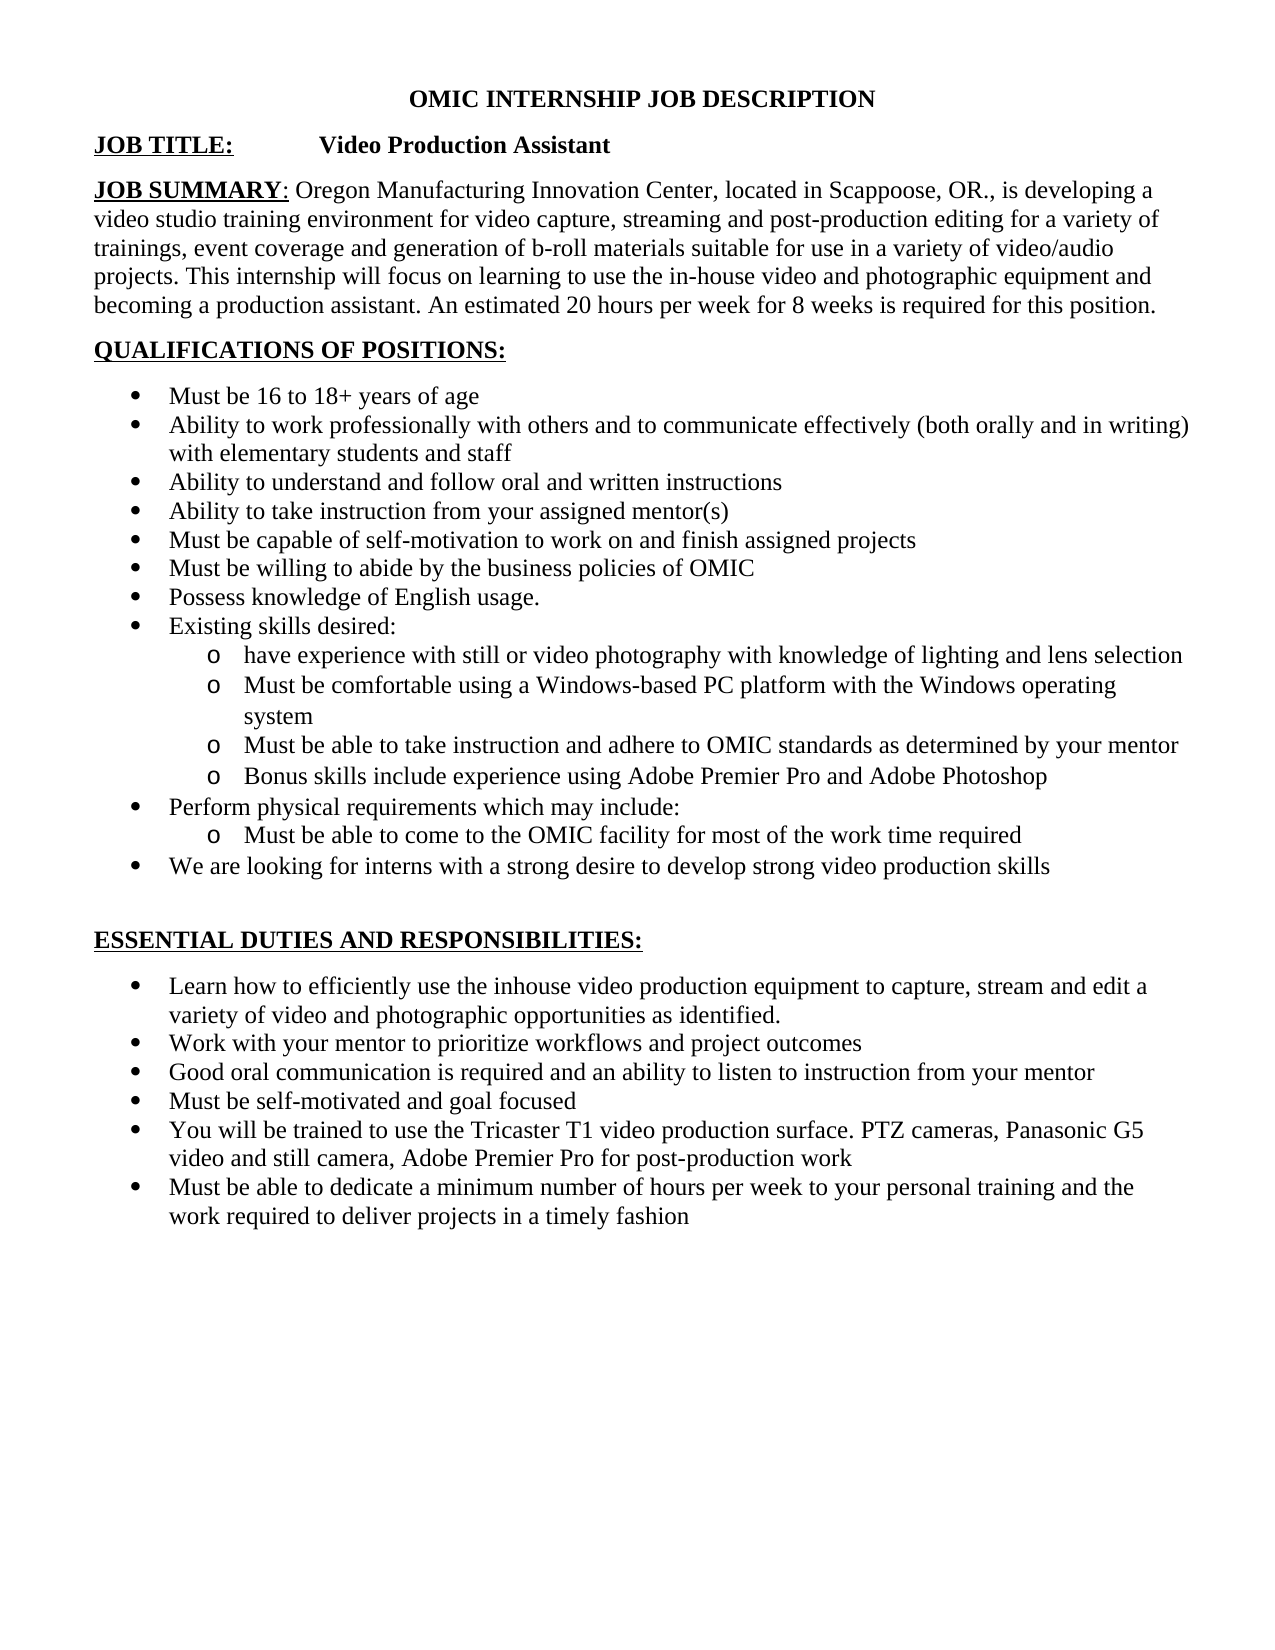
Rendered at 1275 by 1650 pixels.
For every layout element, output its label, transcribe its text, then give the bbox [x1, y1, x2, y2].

list Ability to understand and follow oral and written instructions [131, 467, 1191, 496]
text JOB SUMMARY: Oregon Manufacturing Innovation Center, located in Scappoose, OR., is developing a video studio training environment for video capture, streaming and post-production editing for a variety of trainings, event coverage and generation of b-roll materials suitable for use in a variety of video/audio projects. This internship will focus on learning to use the in-house video and photographic equipment and becoming a production assistant. An estimated 20 hours per week for 8 weeks is required for this position. [94, 175, 1191, 319]
list Must be self-motivated and goal focused [131, 1086, 1191, 1115]
text OMIC INTERNSHIP JOB DESCRIPTION [94, 84, 1191, 113]
list Must be capable of self-motivation to work on and finish assigned projects [131, 525, 1191, 553]
list Must be willing to abide by the business policies of OMIC [131, 553, 1191, 582]
text ESSENTIAL DUTIES AND RESPONSIBILITIES: [94, 926, 1191, 954]
text QUALIFICATIONS OF POSITIONS: [94, 336, 1191, 364]
list Good oral communication is required and an ability to listen to instruction from your mentor [131, 1057, 1191, 1086]
list Ability to take instruction from your assigned mentor(s) [131, 496, 1191, 525]
list Existing skills desired: [131, 611, 1191, 640]
list Must be comfortable using a Windows-based PC platform with the Windows operating system [206, 671, 1191, 730]
list Must be able to dedicate a minimum number of hours per week to your personal training and the work required to deliver projects in a timely fashion [131, 1172, 1191, 1230]
list Bonus skills include experience using Adobe Premier Pro and Adobe Photoshop [206, 761, 1191, 792]
text JOB TITLE: Video Production Assistant [94, 130, 1191, 158]
list Must be 16 to 18+ years of age [131, 381, 1191, 410]
list Must be able to take instruction and adhere to OMIC standards as determined by your mentor [206, 730, 1191, 761]
list Must be able to come to the OMIC facility for most of the work time required [206, 821, 1191, 851]
list You will be trained to use the Tricaster T1 video production surface. PTZ cameras, Panasonic G5 video and still camera, Adobe Premier Pro for post-production work [131, 1115, 1191, 1172]
list We are looking for interns with a strong desire to develop strong video production skills [131, 851, 1191, 880]
list have experience with still or video photography with knowledge of lighting and lens selection [206, 640, 1191, 671]
list Possess knowledge of English usage. [131, 582, 1191, 611]
list Ability to work professionally with others and to communicate effectively (both orally and in writing) with elementary students and staff [131, 410, 1191, 467]
list Perform physical requirements which may include: [131, 792, 1191, 821]
list Learn how to efficiently use the inhouse video production equipment to capture, stream and edit a variety of video and photographic opportunities as identified. [131, 971, 1191, 1028]
list Work with your mentor to prioritize workflows and project outcomes [131, 1028, 1191, 1057]
